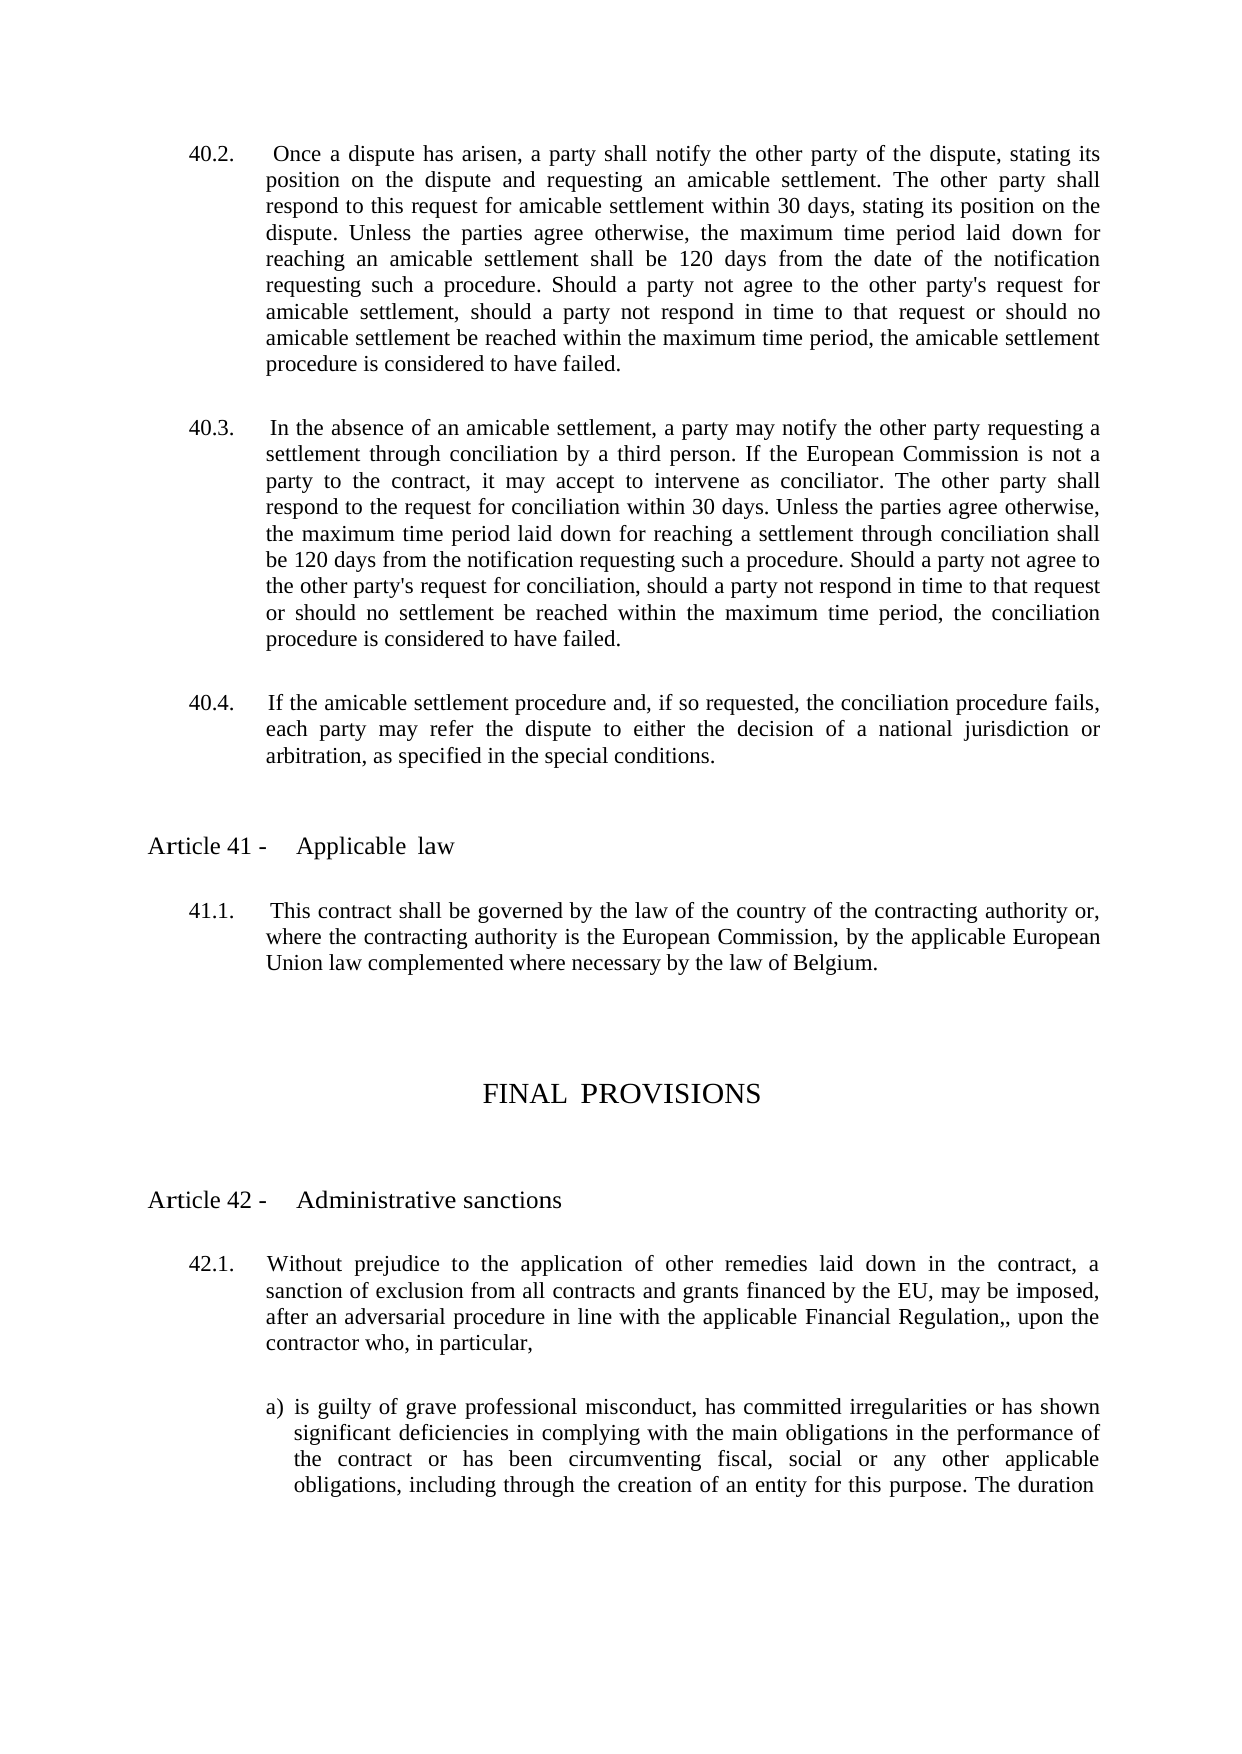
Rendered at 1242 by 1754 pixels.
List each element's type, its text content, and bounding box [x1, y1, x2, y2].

text a) is guilty of grave professional misconduct, has committed irregularities or has shown significant deficiencies in complying with the main obligations in the performance of the contract or has been circumventing fiscal, social or any other applicable obligations, including through the creation of an entity for this purpose. The duration [266, 1393, 1100, 1498]
text 42.1. Without prejudice to the application of other remedies laid down in the contract, a sanction of exclusion from all contracts and grants financed by the EU, may be imposed, after an adversarial procedure in line with the applicable Financial Regulation,, upon the contractor who, in particular, [189, 1250, 1100, 1356]
text FINAL PROVISIONS [476, 1076, 768, 1109]
text 41.1. This contract shall be governed by the law of the country of the contracting authority or, where the contracting authority is the European Commission, by the applicable European Union law complemented where necessary by the law of Belgium. [189, 897, 1100, 976]
text 40.3. In the absence of an amicable settlement, a party may notify the other party requesting a settlement through conciliation by a third person. If the European Commission is not a party to the contract, it may accept to intervene as conciliator. The other party shall respond to the request for conciliation within 30 days. Unless the parties agree otherwise, the maximum time period laid down for reaching a settlement through conciliation shall be 120 days from the notification requesting such a procedure. Should a party not agree to the other party's request for conciliation, should a party not respond in time to that request or should no settlement be reached within the maximum time period, the conciliation procedure is considered to have failed. [189, 414, 1100, 651]
text Article 41 - Applicable law [147, 831, 1108, 860]
text 40.4. If the amicable settlement procedure and, if so requested, the conciliation procedure fails, each party may refer the dispute to either the decision of a national jurisdiction or arbitration, as specified in the special conditions. [189, 689, 1100, 768]
text 40.2. Once a dispute has arisen, a party shall notify the other party of the dispute, stating its position on the dispute and requesting an amicable settlement. The other party shall respond to this request for amicable settlement within 30 days, stating its position on the dispute. Unless the parties agree otherwise, the maximum time period laid down for reaching an amicable settlement shall be 120 days from the date of the notification requesting such a procedure. Should a party not agree to the other party's request for amicable settlement, should a party not respond in time to that request or should no amicable settlement be reached within the maximum time period, the amicable settlement procedure is considered to have failed. [189, 139, 1100, 377]
text Article 42 - Administrative sanctions [147, 1185, 1108, 1213]
